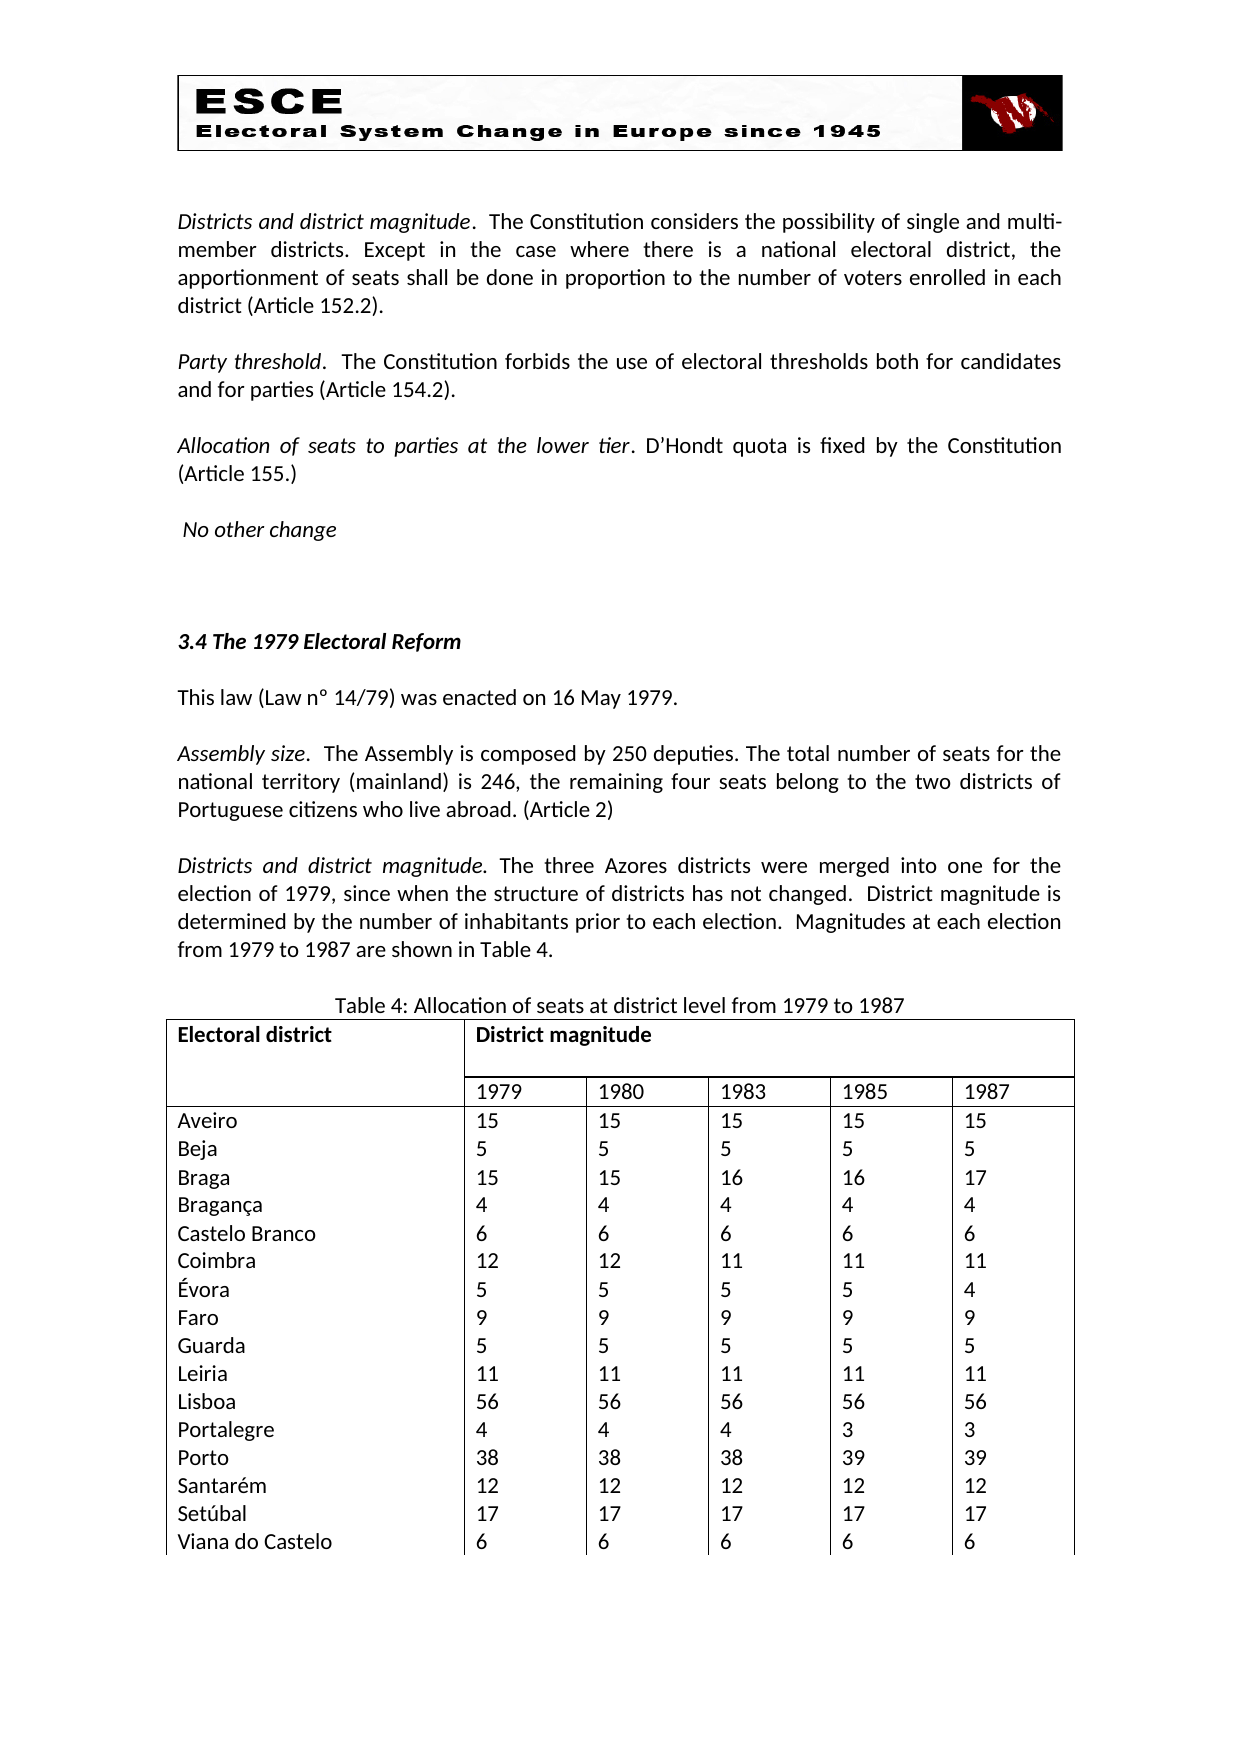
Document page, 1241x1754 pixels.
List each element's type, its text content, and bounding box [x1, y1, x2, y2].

table_cell 56 [709, 1387, 830, 1415]
table_cell 6 [465, 1219, 586, 1247]
table_cell 11 [831, 1359, 952, 1387]
table_cell 17 [831, 1499, 952, 1527]
table_cell 5 [709, 1331, 830, 1359]
picture [177, 75, 1063, 151]
table_cell 5 [709, 1135, 830, 1163]
table_cell 11 [953, 1247, 1074, 1275]
table_cell 5 [465, 1331, 586, 1359]
table_cell 39 [953, 1443, 1074, 1471]
text Districts and district magnitude. The three Azores districts were merged into one for the election of 1979, since when the structure of districts has not changed. District magnitude is determined by the number of inhabitants prior to each election. Magnitudes at each election from 1979 to 1987 are shown in Table 4. [177, 851, 1063, 963]
text This law (Law nº 14/79) was enacted on 16 May 1979. [177, 683, 1063, 711]
table_cell 5 [465, 1275, 586, 1303]
table_cell 15 [465, 1107, 586, 1134]
table_cell 56 [465, 1387, 586, 1415]
table_cell 12 [587, 1471, 708, 1499]
table_cell 15 [953, 1107, 1074, 1134]
table_cell 12 [587, 1247, 708, 1275]
table_cell 4 [709, 1191, 830, 1219]
table_cell 9 [465, 1303, 586, 1331]
text 3.4 The 1979 Electoral Reform [177, 627, 1063, 655]
table_cell 5 [831, 1331, 952, 1359]
table_cell 6 [953, 1219, 1074, 1247]
table_cell 11 [465, 1359, 586, 1387]
table_cell 4 [953, 1275, 1074, 1303]
table_cell 6 [587, 1527, 708, 1555]
table_cell 6 [831, 1527, 952, 1555]
table_cell Setúbal [167, 1499, 464, 1527]
table_cell 5 [465, 1135, 586, 1163]
table_cell 5 [587, 1331, 708, 1359]
table_cell Santarém [167, 1471, 464, 1499]
table_cell 17 [953, 1163, 1074, 1191]
table_cell 12 [465, 1247, 586, 1275]
table_cell 9 [831, 1303, 952, 1331]
table_cell Coimbra [167, 1247, 464, 1275]
table_cell 11 [953, 1359, 1074, 1387]
text Assembly size. The Assembly is composed by 250 deputies. The total number of seats for the national territory (mainland) is 246, the remaining four seats belong to the two districts of Portuguese citizens who live abroad. (Article 2) [177, 739, 1063, 823]
table_cell 9 [953, 1303, 1074, 1331]
table_cell 1983 [709, 1078, 830, 1106]
table_cell Évora [167, 1275, 464, 1303]
text Allocation of seats to parties at the lower tier. D’Hondt quota is fixed by the Constitution (Article 155.) [177, 431, 1063, 487]
table_cell Bragança [167, 1191, 464, 1219]
table_cell Viana do Castelo [167, 1527, 464, 1555]
table_cell 1980 [587, 1078, 708, 1106]
table_cell 4 [465, 1191, 586, 1219]
table_cell 4 [831, 1191, 952, 1219]
table_cell Beja [167, 1135, 464, 1163]
text Party threshold. The Constitution forbids the use of electoral thresholds both for candidates and for parties (Article 154.2). [177, 347, 1063, 403]
table_cell 17 [587, 1499, 708, 1527]
table_cell Portalegre [167, 1415, 464, 1443]
table_header District magnitude [465, 1020, 1074, 1076]
table_cell Castelo Branco [167, 1219, 464, 1247]
table_cell 39 [831, 1443, 952, 1471]
table_cell 56 [831, 1387, 952, 1415]
table_cell 5 [831, 1135, 952, 1163]
table_cell 6 [709, 1527, 830, 1555]
table_cell 3 [953, 1415, 1074, 1443]
table_cell 15 [709, 1107, 830, 1134]
table_cell 1979 [465, 1078, 586, 1106]
table_cell Lisboa [167, 1387, 464, 1415]
table_cell 38 [465, 1443, 586, 1471]
text Districts and district magnitude. The Constitution considers the possibility of single and multi-member districts. Except in the case where there is a national electoral district, the apportionment of seats shall be done in proportion to the number of voters enrolled in each district (Article 152.2). [177, 207, 1063, 319]
table_cell Faro [167, 1303, 464, 1331]
table_cell 12 [465, 1471, 586, 1499]
table_cell 38 [709, 1443, 830, 1471]
table_cell 4 [587, 1415, 708, 1443]
table_cell 11 [587, 1359, 708, 1387]
table_cell 6 [953, 1527, 1074, 1555]
table_cell 3 [831, 1415, 952, 1443]
table_cell 9 [587, 1303, 708, 1331]
table_cell Braga [167, 1163, 464, 1191]
table_cell 4 [953, 1191, 1074, 1219]
table_cell Guarda [167, 1331, 464, 1359]
table_cell 12 [709, 1471, 830, 1499]
table_cell 15 [831, 1107, 952, 1134]
table_cell 4 [709, 1415, 830, 1443]
table_cell 17 [465, 1499, 586, 1527]
table_cell 1987 [953, 1078, 1074, 1106]
table_cell 56 [587, 1387, 708, 1415]
table_cell 12 [953, 1471, 1074, 1499]
table_cell 6 [831, 1219, 952, 1247]
table_cell 6 [709, 1219, 830, 1247]
table_cell 12 [831, 1471, 952, 1499]
table_cell 15 [465, 1163, 586, 1191]
table_cell 5 [587, 1275, 708, 1303]
table_cell Porto [167, 1443, 464, 1471]
table_cell 15 [587, 1163, 708, 1191]
table_cell 5 [831, 1275, 952, 1303]
table_cell 5 [953, 1135, 1074, 1163]
table_cell 5 [709, 1275, 830, 1303]
table_cell 16 [831, 1163, 952, 1191]
table_cell 4 [465, 1415, 586, 1443]
table_cell 17 [709, 1499, 830, 1527]
table_cell 11 [709, 1359, 830, 1387]
table_cell Aveiro [167, 1107, 464, 1134]
table_cell 15 [587, 1107, 708, 1134]
table_cell 38 [587, 1443, 708, 1471]
table_cell 17 [953, 1499, 1074, 1527]
table_cell 4 [587, 1191, 708, 1219]
table_cell 5 [587, 1135, 708, 1163]
table_cell 11 [831, 1247, 952, 1275]
table_header Electoral district [167, 1020, 464, 1106]
table_cell 16 [709, 1163, 830, 1191]
table_cell 9 [709, 1303, 830, 1331]
table_cell Leiria [167, 1359, 464, 1387]
table_cell 1985 [831, 1078, 952, 1106]
table_cell 6 [587, 1219, 708, 1247]
text Table 4: Allocation of seats at district level from 1979 to 1987 [177, 991, 1063, 1019]
table_cell 56 [953, 1387, 1074, 1415]
table_cell 11 [709, 1247, 830, 1275]
text No other change [177, 515, 1063, 543]
table_cell 5 [953, 1331, 1074, 1359]
table_cell 6 [465, 1527, 586, 1555]
